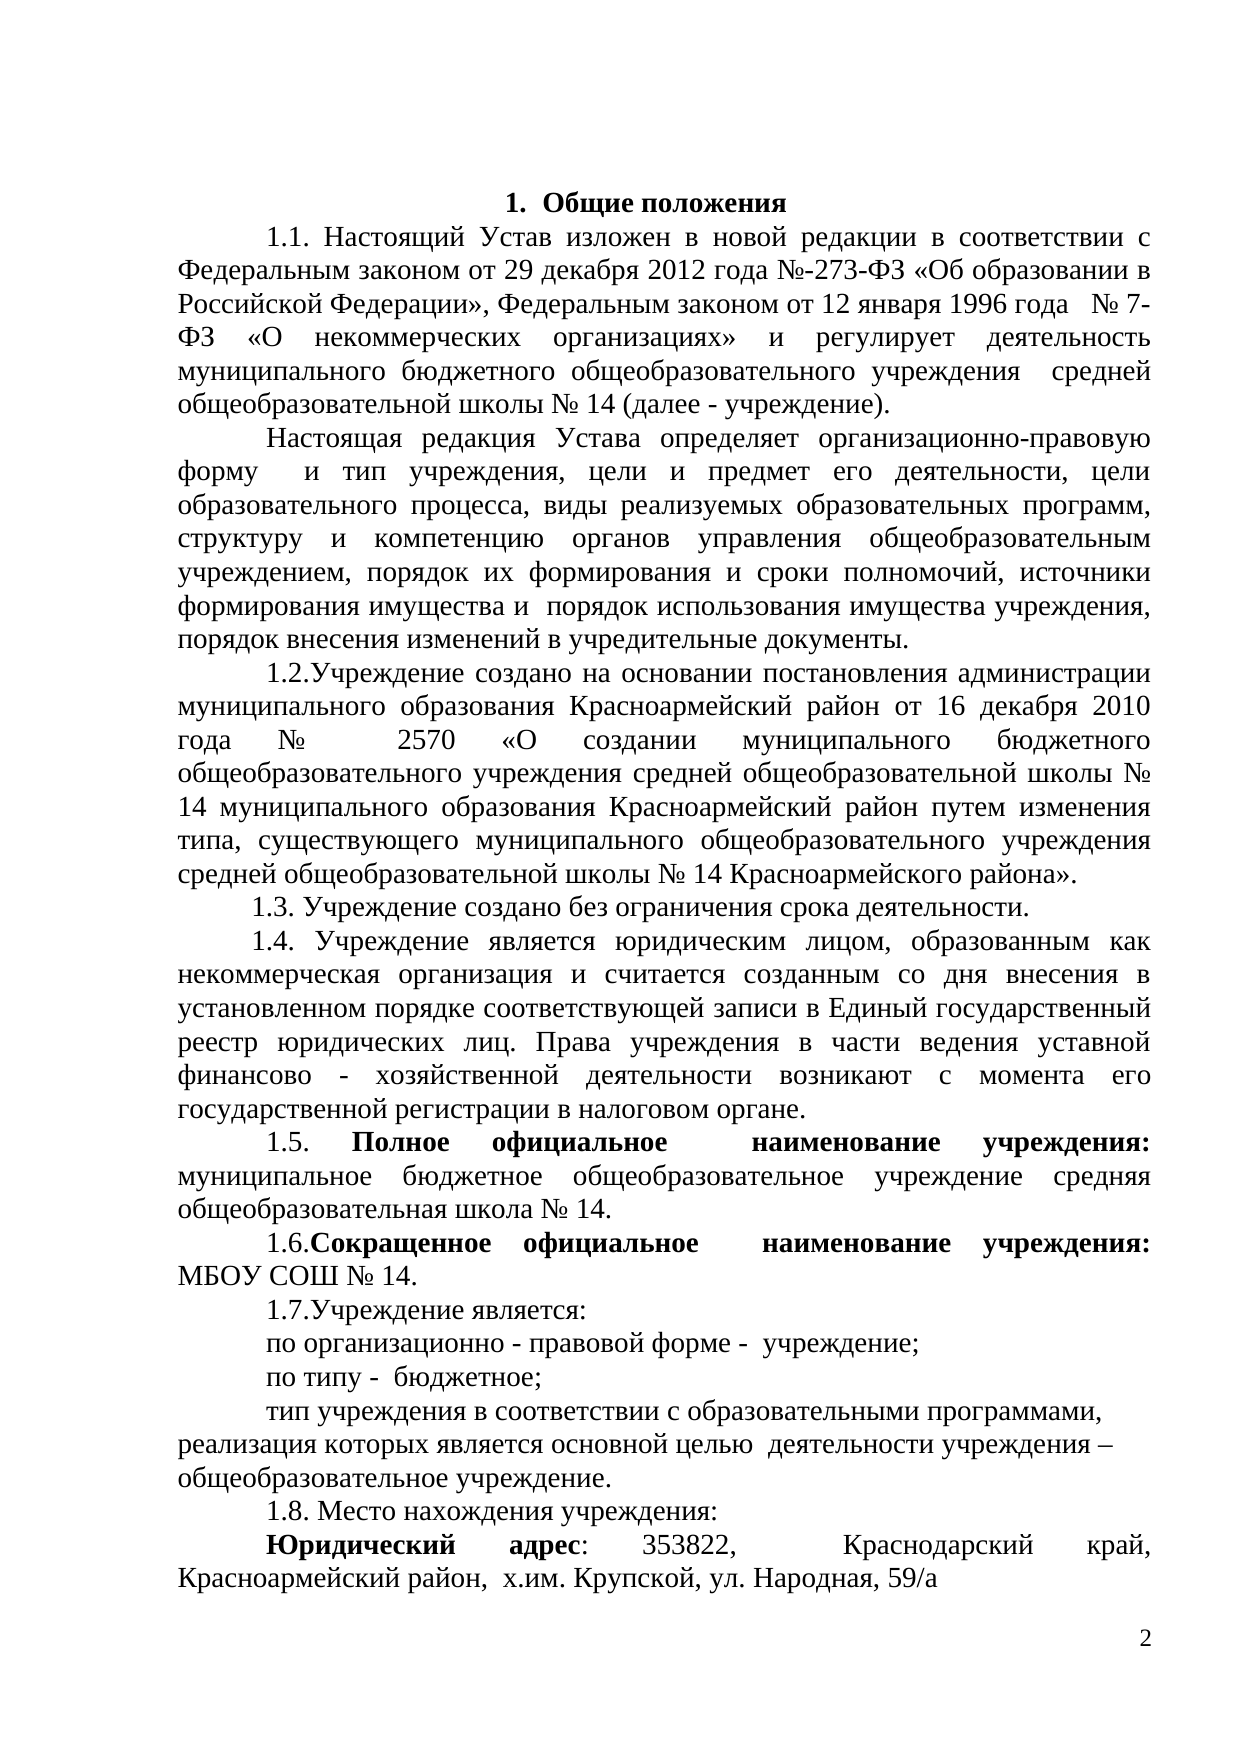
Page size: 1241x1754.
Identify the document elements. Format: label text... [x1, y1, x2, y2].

list Общие положения [140, 185, 1152, 219]
text 1.8. Место нахождения учреждения: [177, 1493, 1152, 1527]
text 1.3. Учреждение создано без ограничения срока деятельности. [177, 889, 1152, 923]
text 1.5. Полное официальное наименование учреждения: муниципальное бюджетное общеобразовательное учреждение средняя общеобразовательная школа № 14. [177, 1124, 1152, 1225]
text по типу - бюджетное; [177, 1359, 1152, 1393]
text 1.2.Учреждение создано на основании постановления администрации муниципального образования Красноармейский район от 16 декабря 2010 года № 2570 «О создании муниципального бюджетного общеобразовательного учреждения средней общеобразовательной школы № 14 муниципального образования Красноармейский район путем изменения типа, существующего муниципального общеобразовательного учреждения средней общеобразовательной школы № 14 Красноармейского района». [177, 655, 1152, 889]
text 1.4. Учреждение является юридическим лицом, образованным как некоммерческая организация и считается созданным со дня внесения в установленном порядке соответствующей записи в Единый государственный реестр юридических лиц. Права учреждения в части ведения уставной финансово - хозяйственной деятельности возникают с момента его государственной регистрации в налоговом органе. [177, 923, 1152, 1124]
text 1.1. Настоящий Устав изложен в новой редакции в соответствии с Федеральным законом от 29 декабря 2012 года №-273-ФЗ «Об образовании в Российской Федерации», Федеральным законом от 12 января 1996 года № 7-ФЗ «О некоммерческих организациях» и регулирует деятельность муниципального бюджетного общеобразовательного учреждения средней общеобразовательной школы № 14 (далее - учреждение). [177, 219, 1152, 420]
text по организационно - правовой форме - учреждение; [177, 1326, 1152, 1359]
text 1.7.Учреждение является: [177, 1292, 1152, 1326]
text тип учреждения в соответствии с образовательными программами, реализация которых является основной целью деятельности учреждения – общеобразовательное учреждение. [177, 1393, 1152, 1493]
text Настоящая редакция Устава определяет организационно-правовую форму и тип учреждения, цели и предмет его деятельности, цели образовательного процесса, виды реализуемых образовательных программ, структуру и компетенцию органов управления общеобразовательным учреждением, порядок их формирования и сроки полномочий, источники формирования имущества и порядок использования имущества учреждения, порядок внесения изменений в учредительные документы. [177, 420, 1152, 655]
text 1.6.Сокращенное официальное наименование учреждения: МБОУ СОШ № 14. [177, 1225, 1152, 1292]
text Юридический адрес: 353822, Краснодарский край, Красноармейский район, х.им. Крупской, ул. Народная, 59/а [177, 1527, 1152, 1594]
